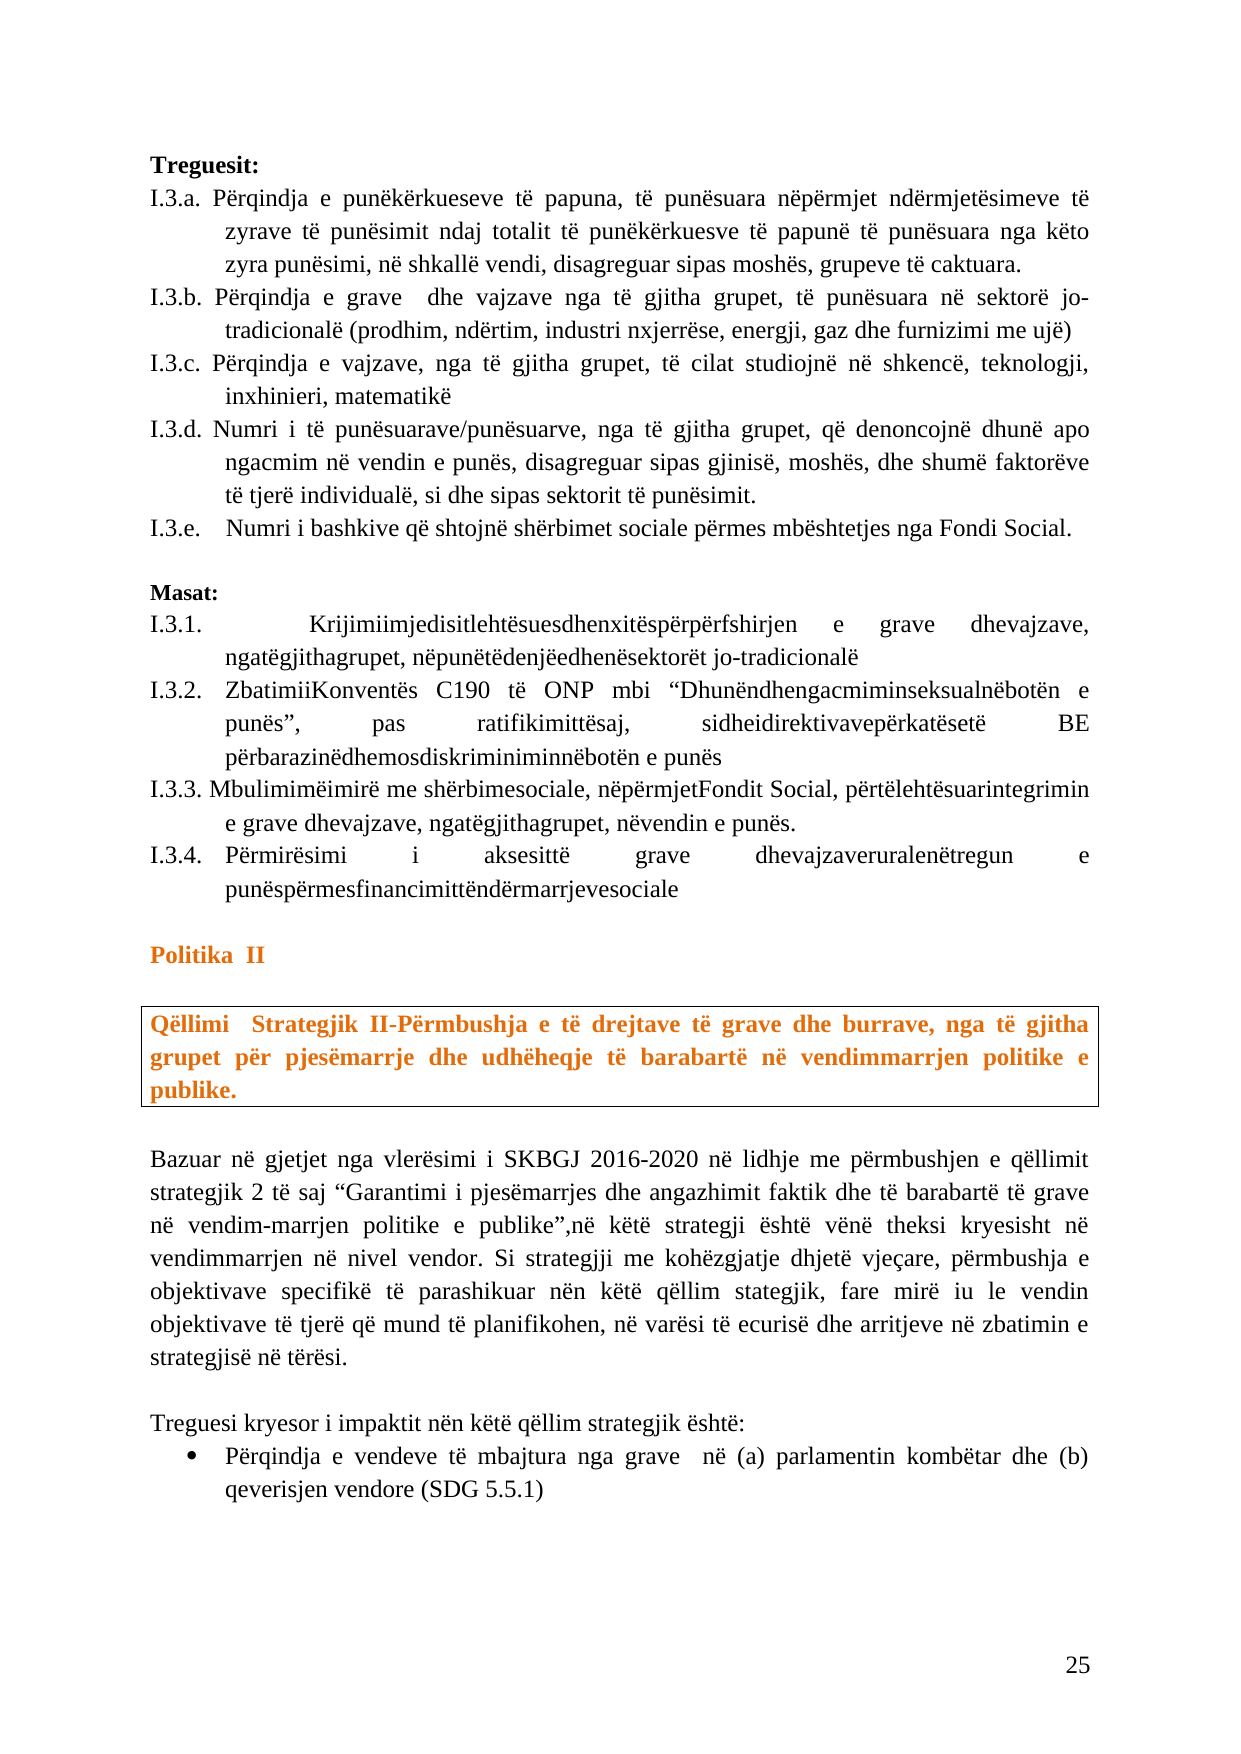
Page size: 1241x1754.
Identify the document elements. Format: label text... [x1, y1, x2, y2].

text I.3.4. Përmirësimi i aksesittë grave dhevajzaveruralenëtregun e punëspërmesfinancimittëndërmarrjevesociale [150, 841, 1090, 902]
list Përqindja e vendeve të mbajtura nga grave në (a) parlamentin kombëtar dhe (b) qeverisjen vendore (SDG 5.5.1) [187, 1441, 1090, 1503]
text I.3.e. Numri i bashkive që shtojnë shërbimet sociale përmes mbështetjes nga Fondi Social. [150, 513, 1090, 542]
text I.3.2. ZbatimiiKonventës C190 të ONP mbi “Dhunëndhengacmiminseksualnëbotën e punës”, pas ratifikimittësaj, sidheidirektivavepërkatësetë BE përbarazinëdhemosdiskriminiminnëbotën e punës [150, 676, 1090, 770]
text I.3.c. Përqindja e vajzave, nga të gjitha grupet, të cilat studiojnë në shkencë, teknologji, inxhinieri, matematikë [150, 348, 1090, 410]
text Treguesit: [150, 150, 1090, 179]
text I.3.3. Mbulimimëimirë me shërbimesociale, nëpërmjetFondit Social, përtëlehtësuarintegrimin e grave dhevajzave, ngatëgjithagrupet, nëvendin e punës. [150, 774, 1090, 836]
text Masat: [150, 579, 1090, 606]
text Qëllimi Strategjik II-Përmbushja e të drejtave të grave dhe burrave, nga të gjitha grupet për pjesëmarrje dhe udhëheqje të barabartë në vendimmarrjen politike e publike. [142, 1007, 1098, 1106]
text I.3.b. Përqindja e grave dhe vajzave nga të gjitha grupet, të punësuara në sektorë jo-tradicionalë (prodhim, ndërtim, industri nxjerrëse, energji, gaz dhe furnizimi me ujë) [150, 282, 1090, 344]
text Bazuar në gjetjet nga vlerësimi i SKBGJ 2016-2020 në lidhje me përmbushjen e qëllimit strategjik 2 të saj “Garantimi i pjesëmarrjes dhe angazhimit faktik dhe të barabartë të grave në vendim-marrjen politike e publike”,në këtë strategji është vënë theksi kryesisht në vendimmarrjen në nivel vendor. Si strategjji me kohëzgjatje dhjetë vjeçare, përmbushja e objektivave specifikë të parashikuar nën këtë qëllim stategjik, fare mirë iu le vendin objektivave të tjerë që mund të planifikohen, në varësi të ecurisë dhe arritjeve në zbatimin e strategjisë në tërësi. [150, 1144, 1090, 1371]
text I.3.1. Krijimiimjedisitlehtësuesdhenxitëspërpërfshirjen e grave dhevajzave, ngatëgjithagrupet, nëpunëtëdenjëedhenësektorët jo-tradicionalë [150, 609, 1090, 671]
text I.3.d. Numri i të punësuarave/punësuarve, nga të gjitha grupet, që denoncojnë dhunë apo ngacmim në vendin e punës, disagreguar sipas gjinisë, moshës, dhe shumë faktorëve të tjerë individualë, si dhe sipas sektorit të punësimit. [150, 414, 1090, 509]
text Treguesi kryesor i impaktit nën këtë qëllim strategjik është: [150, 1408, 1090, 1437]
text I.3.a. Përqindja e punëkërkueseve të papuna, të punësuara nëpërmjet ndërmjetësimeve të zyrave të punësimit ndaj totalit të punëkërkuesve të papunë të punësuara nga këto zyra punësimi, në shkallë vendi, disagreguar sipas moshës, grupeve të caktuara. [150, 183, 1090, 278]
list Politika II [150, 940, 1090, 968]
